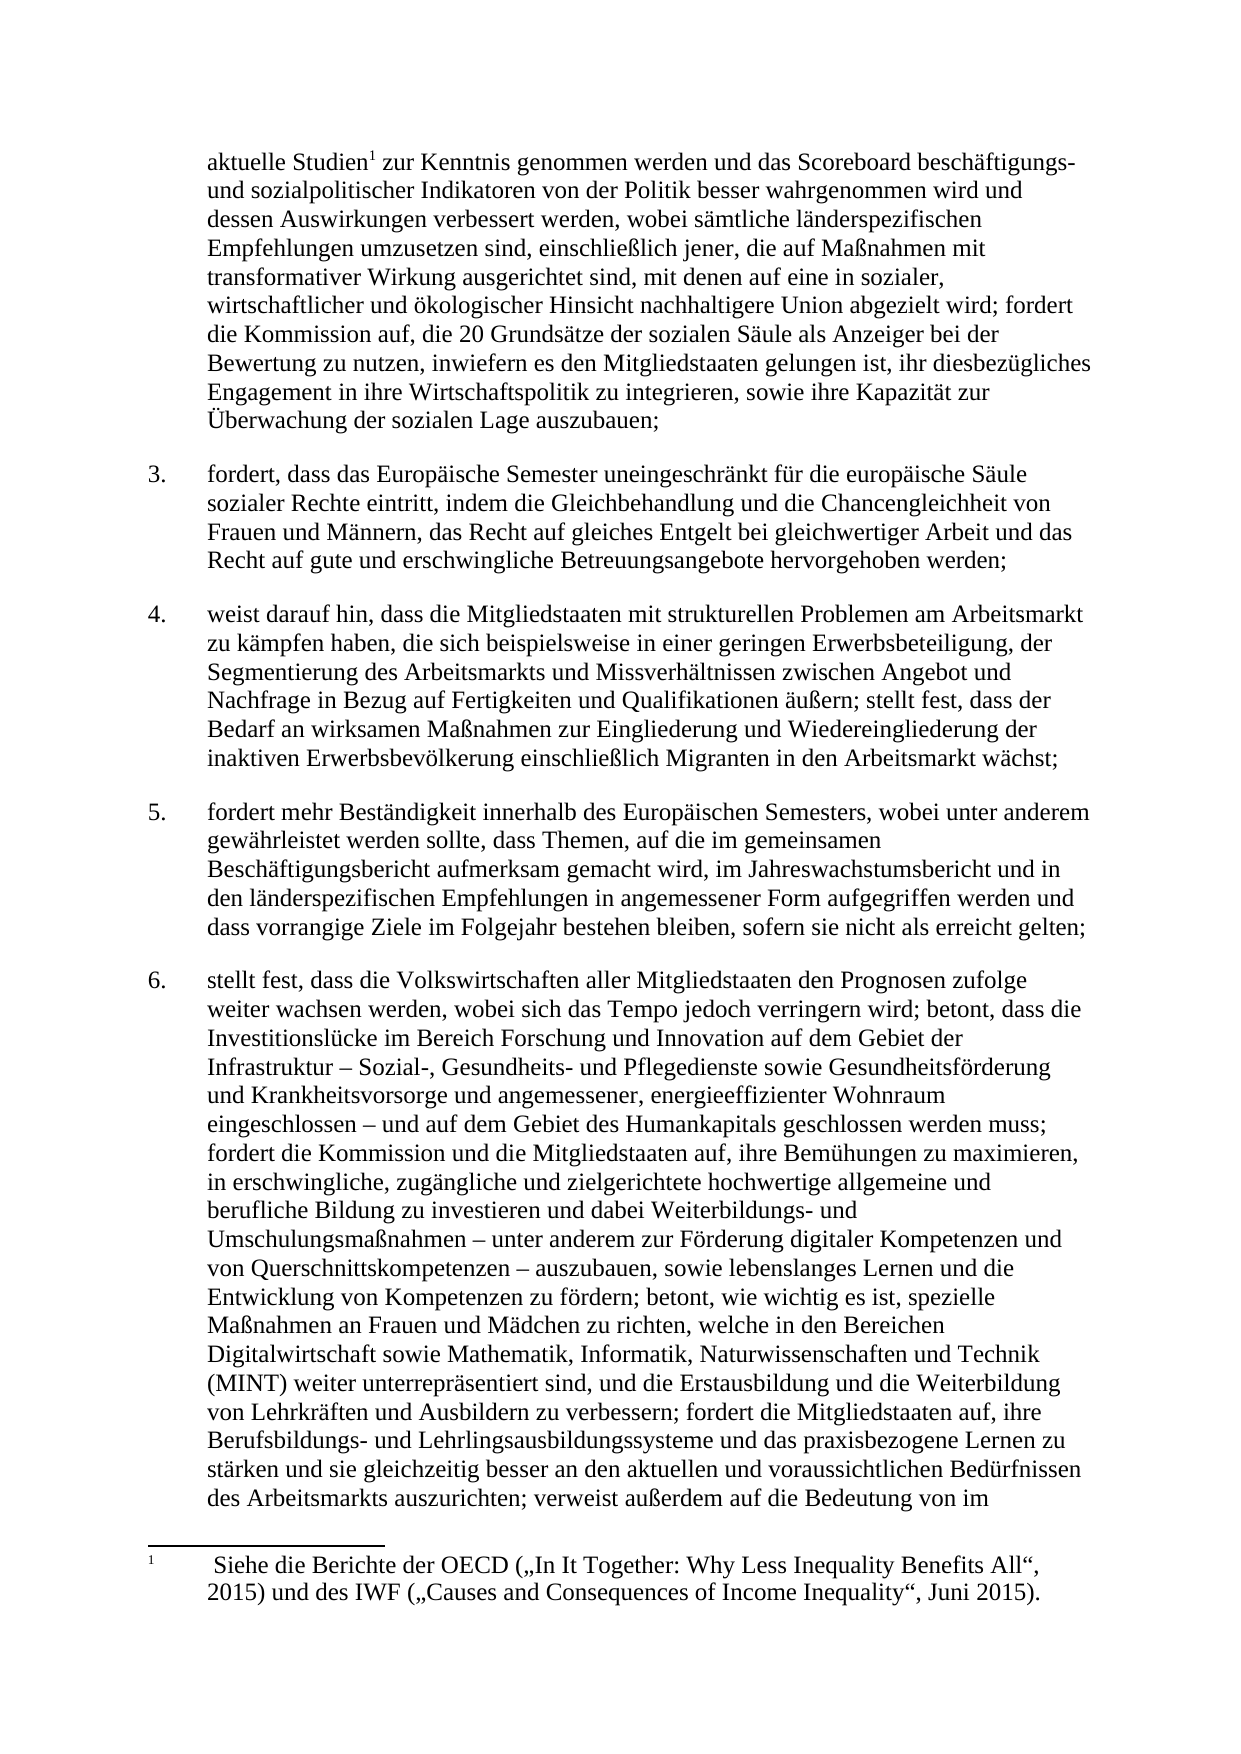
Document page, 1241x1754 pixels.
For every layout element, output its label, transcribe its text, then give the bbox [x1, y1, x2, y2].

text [148, 966, 1092, 1512]
text 3. fordert, dass das Europäische Semester uneingeschränkt für die europäische Säule sozialer Rechte eintritt, indem die Gleichbehandlung und die Chancengleichheit von Frauen und Männern, das Recht auf gleiches Entgelt bei gleichwertiger Arbeit und das Recht auf gute und erschwingliche Betreuungsangebote hervorgehoben werden; [148, 459, 1092, 574]
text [148, 147, 1092, 434]
text 4. weist darauf hin, dass die Mitgliedstaaten mit strukturellen Problemen am Arbeitsmarkt zu kämpfen haben, die sich beispielsweise in einer geringen Erwerbsbeteiligung, der Segmentierung des Arbeitsmarkts und Missverhältnissen zwischen Angebot und Nachfrage in Bezug auf Fertigkeiten und Qualifikationen äußern; stellt fest, dass der Bedarf an wirksamen Maßnahmen zur Eingliederung und Wiedereingliederung der inaktiven Erwerbsbevölkerung einschließlich Migranten in den Arbeitsmarkt wächst; [148, 599, 1092, 772]
text 5. fordert mehr Beständigkeit innerhalb des Europäischen Semesters, wobei unter anderem gewährleistet werden sollte, dass Themen, auf die im gemeinsamen Beschäftigungsbericht aufmerksam gemacht wird, im Jahreswachstumsbericht und in den länderspezifischen Empfehlungen in angemessener Form aufgegriffen werden und dass vorrangige Ziele im Folgejahr bestehen bleiben, sofern sie nicht als erreicht gelten; [148, 797, 1092, 941]
